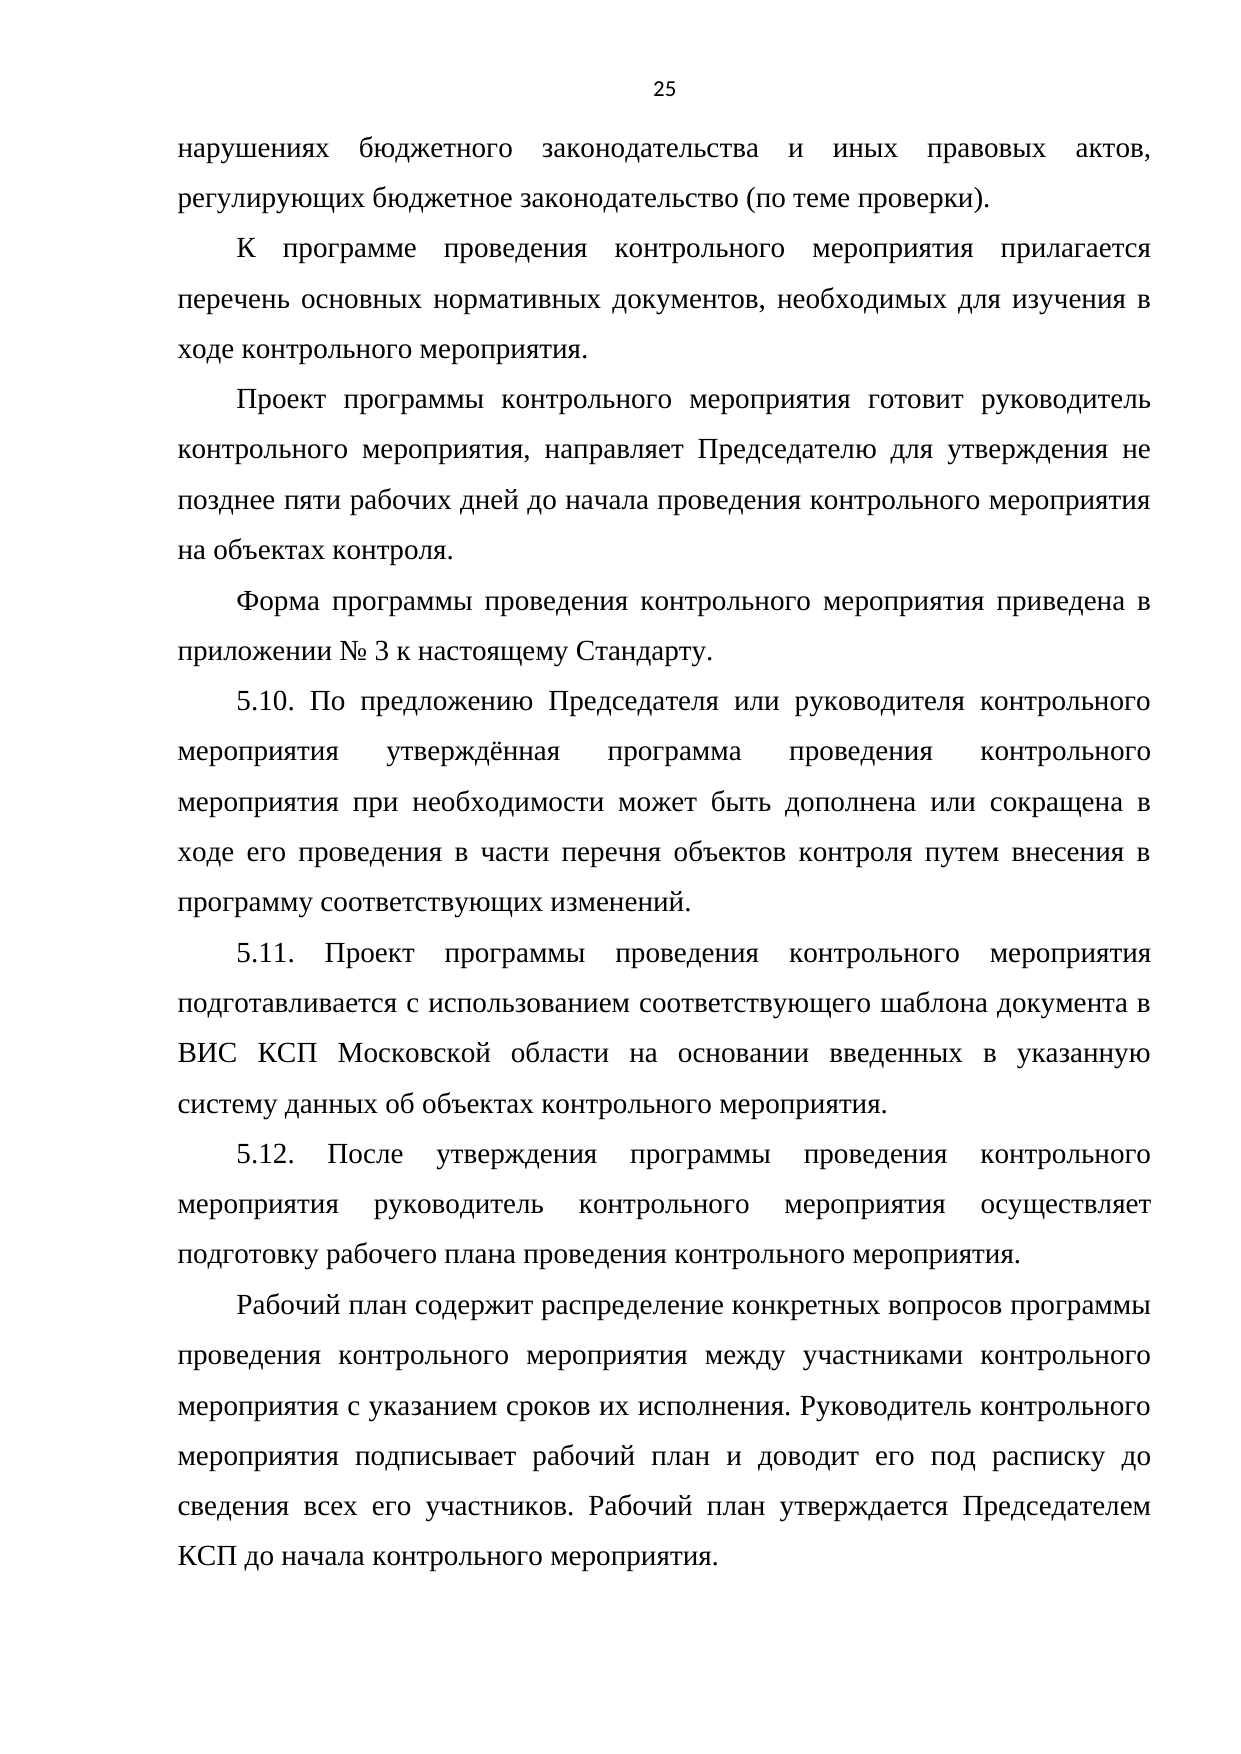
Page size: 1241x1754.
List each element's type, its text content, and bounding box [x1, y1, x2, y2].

text 5.11. Проект программы проведения контрольного мероприятия подготавливается с использованием соответствующего шаблона документа в ВИС КСП Московской области на основании введенных в указанную систему данных об объектах контрольного мероприятия. [177, 935, 1152, 1119]
text Рабочий план содержит распределение конкретных вопросов программы проведения контрольного мероприятия между участниками контрольного мероприятия с указанием сроков их исполнения. Руководитель контрольного мероприятия подписывает рабочий план и доводит его под расписку до сведения всех его участников. Рабочий план утверждается Председателем КСП до начала контрольного мероприятия. [177, 1287, 1152, 1572]
text 5.12. После утверждения программы проведения контрольного мероприятия руководитель контрольного мероприятия осуществляет подготовку рабочего плана проведения контрольного мероприятия. [177, 1136, 1152, 1270]
text 5.10. По предложению Председателя или руководителя контрольного мероприятия утверждённая программа проведения контрольного мероприятия при необходимости может быть дополнена или сокращена в ходе его проведения в части перечня объектов контроля путем внесения в программу соответствующих изменений. [177, 683, 1152, 918]
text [177, 130, 1152, 214]
text Форма программы проведения контрольного мероприятия приведена в приложении № 3 к настоящему Стандарту. [177, 583, 1152, 666]
text К программе проведения контрольного мероприятия прилагается перечень основных нормативных документов, необходимых для изучения в ходе контрольного мероприятия. [177, 230, 1152, 364]
text Проект программы контрольного мероприятия готовит руководитель контрольного мероприятия, направляет Председателю для утверждения не позднее пяти рабочих дней до начала проведения контрольного мероприятия на объектах контроля. [177, 381, 1152, 566]
